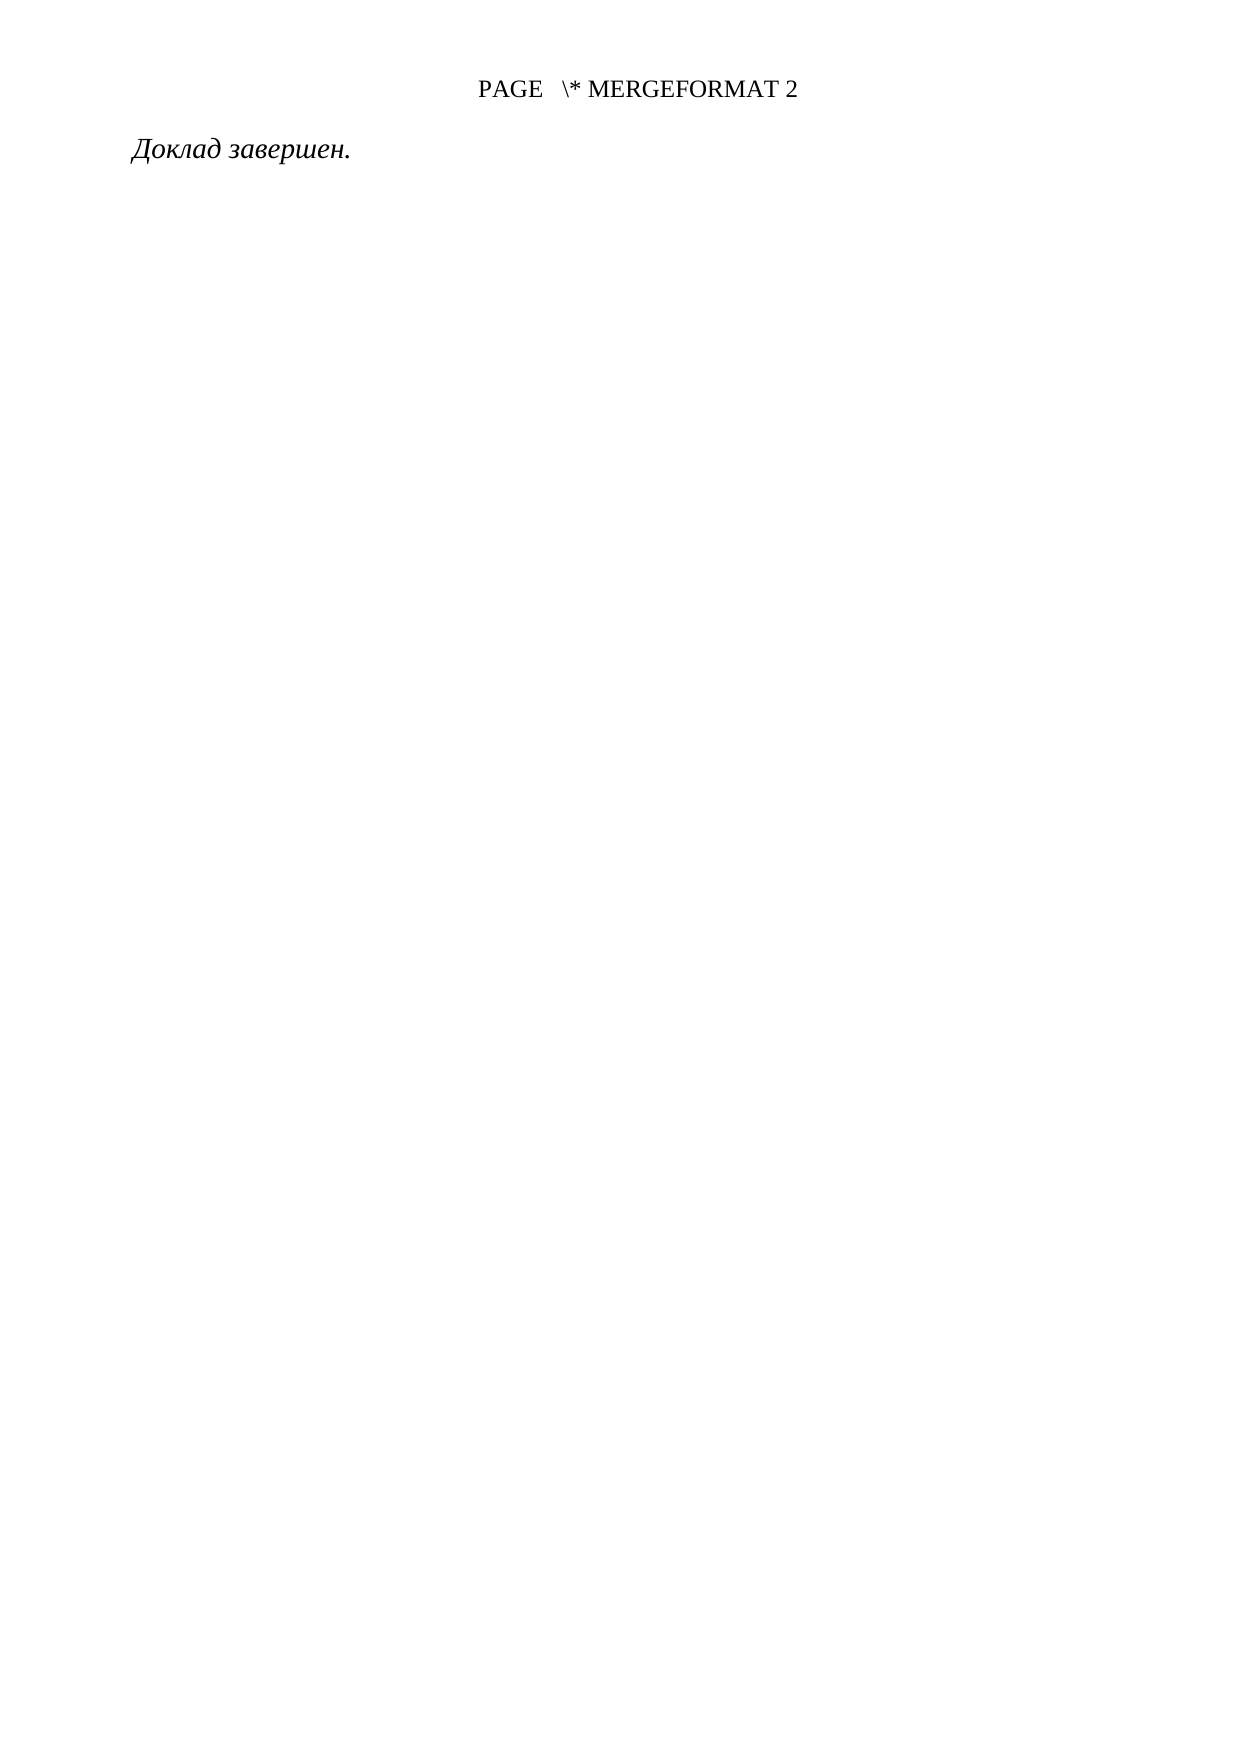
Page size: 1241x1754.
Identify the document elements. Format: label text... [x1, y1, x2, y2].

text Доклад завершен. [118, 131, 1152, 165]
